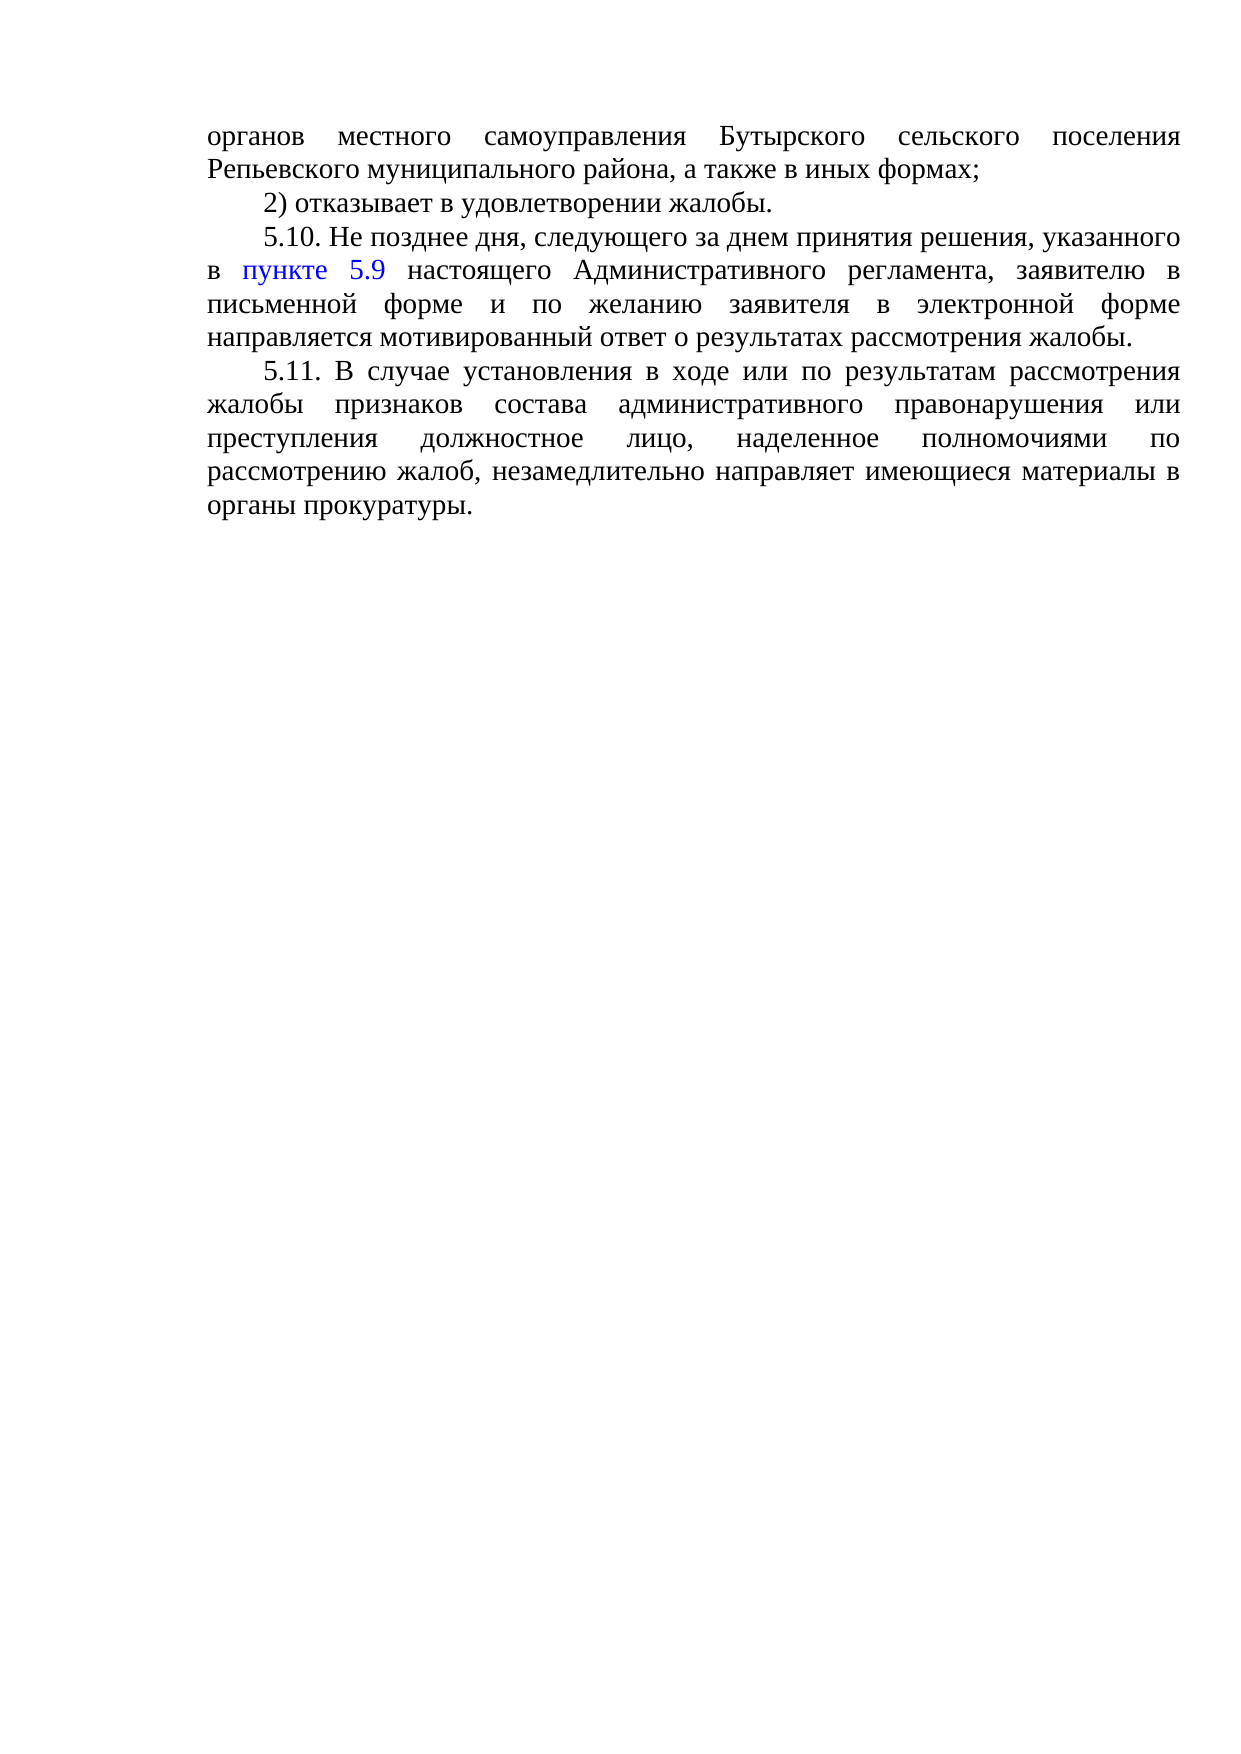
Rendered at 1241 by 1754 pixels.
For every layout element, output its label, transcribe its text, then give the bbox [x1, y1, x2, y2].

text 5.10. Не позднее дня, следующего за днем принятия решения, указанного в пункте 5.9 настоящего Административного регламента, заявителю в письменной форме и по желанию заявителя в электронной форме направляется мотивированный ответ о результатах рассмотрения жалобы. [207, 219, 1181, 353]
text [207, 118, 1181, 185]
text 2) отказывает в удовлетворении жалобы. [207, 185, 1181, 219]
text 5.11. В случае установления в ходе или по результатам рассмотрения жалобы признаков состава административного правонарушения или преступления должностное лицо, наделенное полномочиями по рассмотрению жалоб, незамедлительно направляет имеющиеся материалы в органы прокуратуры. [207, 353, 1181, 521]
